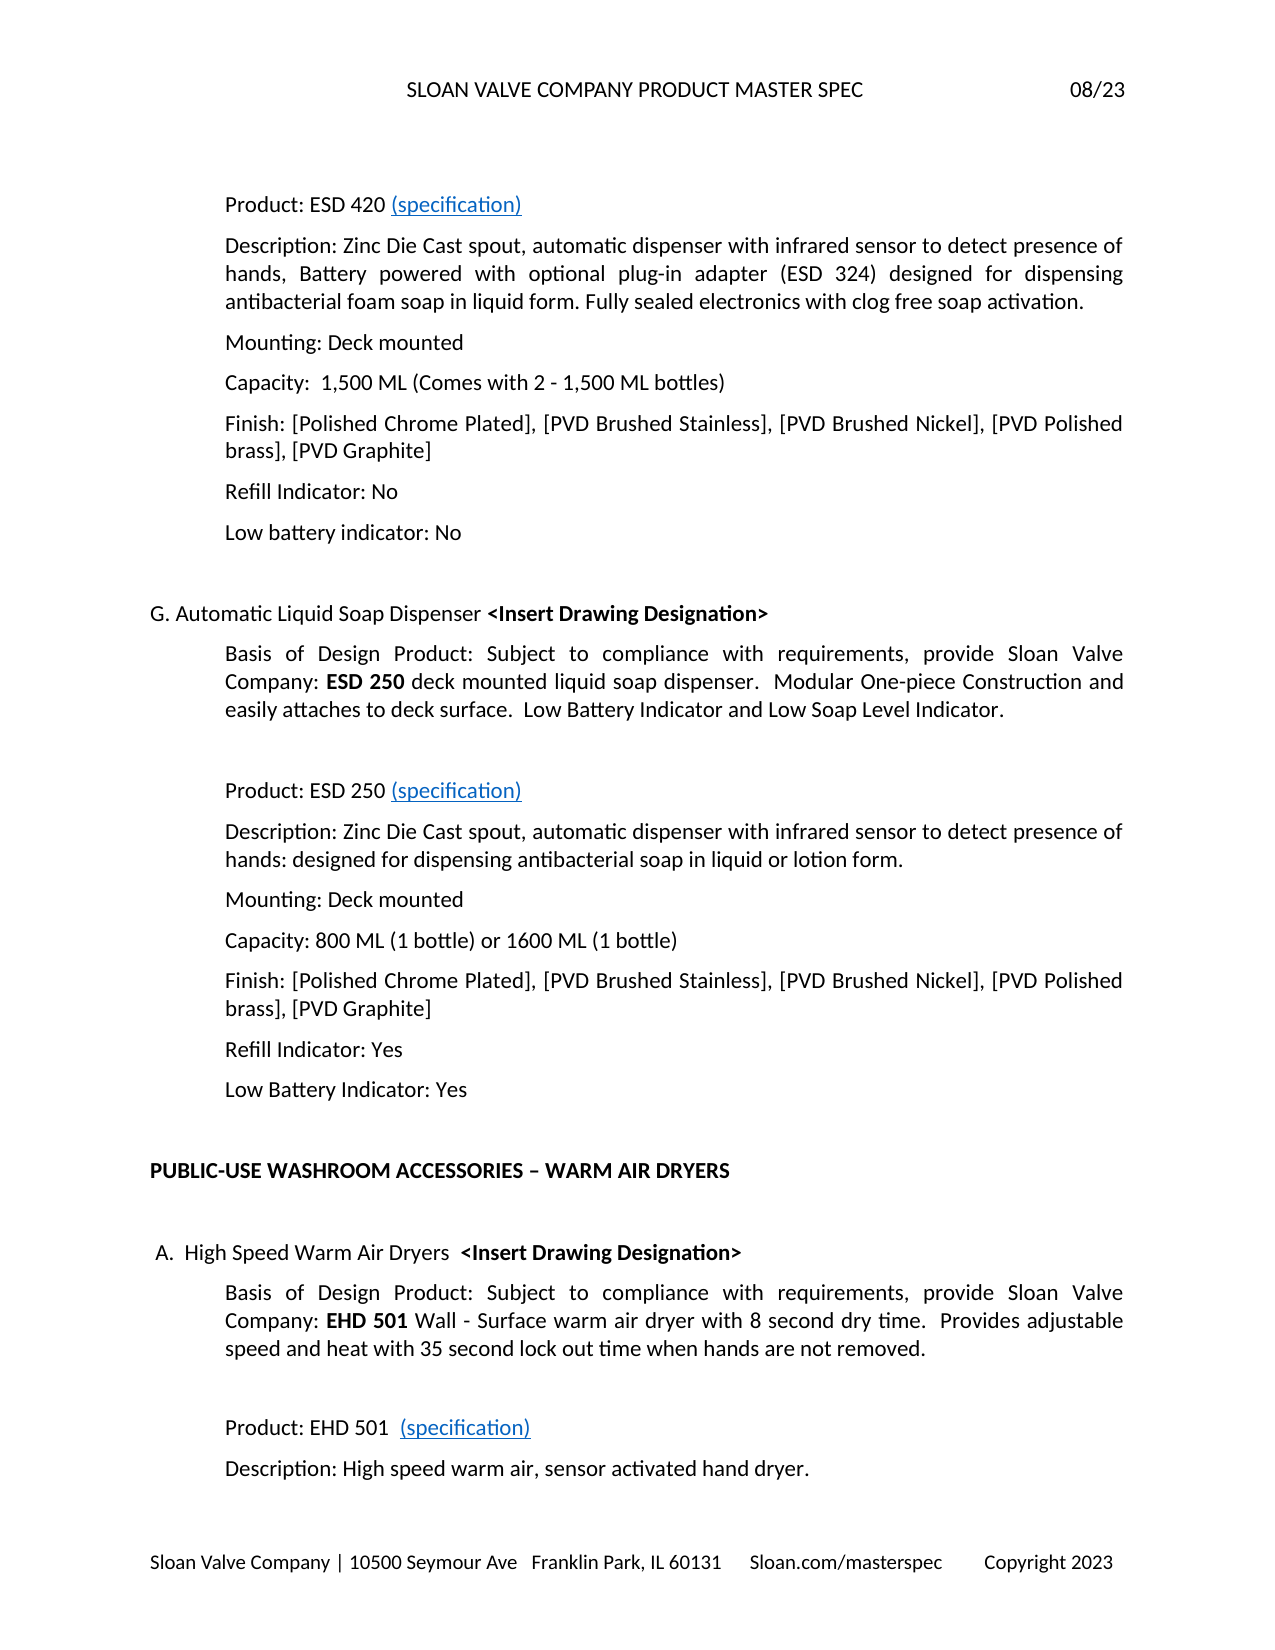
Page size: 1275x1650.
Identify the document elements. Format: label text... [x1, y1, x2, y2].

text Mounting: Deck mounted [150, 885, 1125, 913]
text Description: High speed warm air, sensor activated hand dryer. [225, 1454, 1125, 1482]
text Finish: [Polished Chrome Plated], [PVD Brushed Stainless], [PVD Brushed Nickel], [PVD Polished brass], [PVD Graphite] [225, 409, 1125, 465]
text A. High Speed Warm Air Dryers <Insert Drawing Designation> [150, 1238, 1125, 1266]
text Refill Indicator: No [150, 477, 1125, 505]
text Basis of Design Product: Subject to compliance with requirements, provide Sloan Valve Company: EHD 501 Wall - Surface warm air dryer with 8 second dry time. Provides adjustable speed and heat with 35 second lock out time when hands are not removed. [225, 1278, 1125, 1362]
text Basis of Design Product: Subject to compliance with requirements, provide Sloan Valve Company: ESD 250 deck mounted liquid soap dispenser. Modular One-piece Construction and easily attaches to deck surface. Low Battery Indicator and Low Soap Level Indicator. [225, 639, 1125, 723]
text Capacity: 1,500 ML (Comes with 2 - 1,500 ML bottles) [150, 368, 1125, 396]
text PUBLIC-USE WASHROOM ACCESSORIES – WARM AIR DRYERS [150, 1157, 1125, 1184]
text Mounting: Deck mounted [150, 328, 1125, 356]
text Finish: [Polished Chrome Plated], [PVD Brushed Stainless], [PVD Brushed Nickel], [PVD Polished brass], [PVD Graphite] [225, 966, 1125, 1022]
text Description: Zinc Die Cast spout, automatic dispenser with infrared sensor to detect presence of hands: designed for dispensing antibacterial soap in liquid or lotion form. [225, 817, 1125, 873]
text Low Battery Indicator: Yes [150, 1076, 1125, 1103]
text Low battery indicator: No [150, 518, 1125, 546]
text Description: Zinc Die Cast spout, automatic dispenser with infrared sensor to detect presence of hands, Battery powered with optional plug-in adapter (ESD 324) designed for dispensing antibacterial foam soap in liquid form. Fully sealed electronics with clog free soap activation. [225, 231, 1125, 315]
text G. Automatic Liquid Soap Dispenser <Insert Drawing Designation> [150, 599, 1125, 627]
text Product: ESD 420 (specification) [225, 191, 1125, 218]
text Product: ESD 250 (specification) [225, 776, 1125, 804]
text Refill Indicator: Yes [150, 1035, 1125, 1063]
text Capacity: 800 ML (1 bottle) or 1600 ML (1 bottle) [150, 926, 1125, 954]
text Product: EHD 501 (specification) [150, 1413, 1125, 1442]
